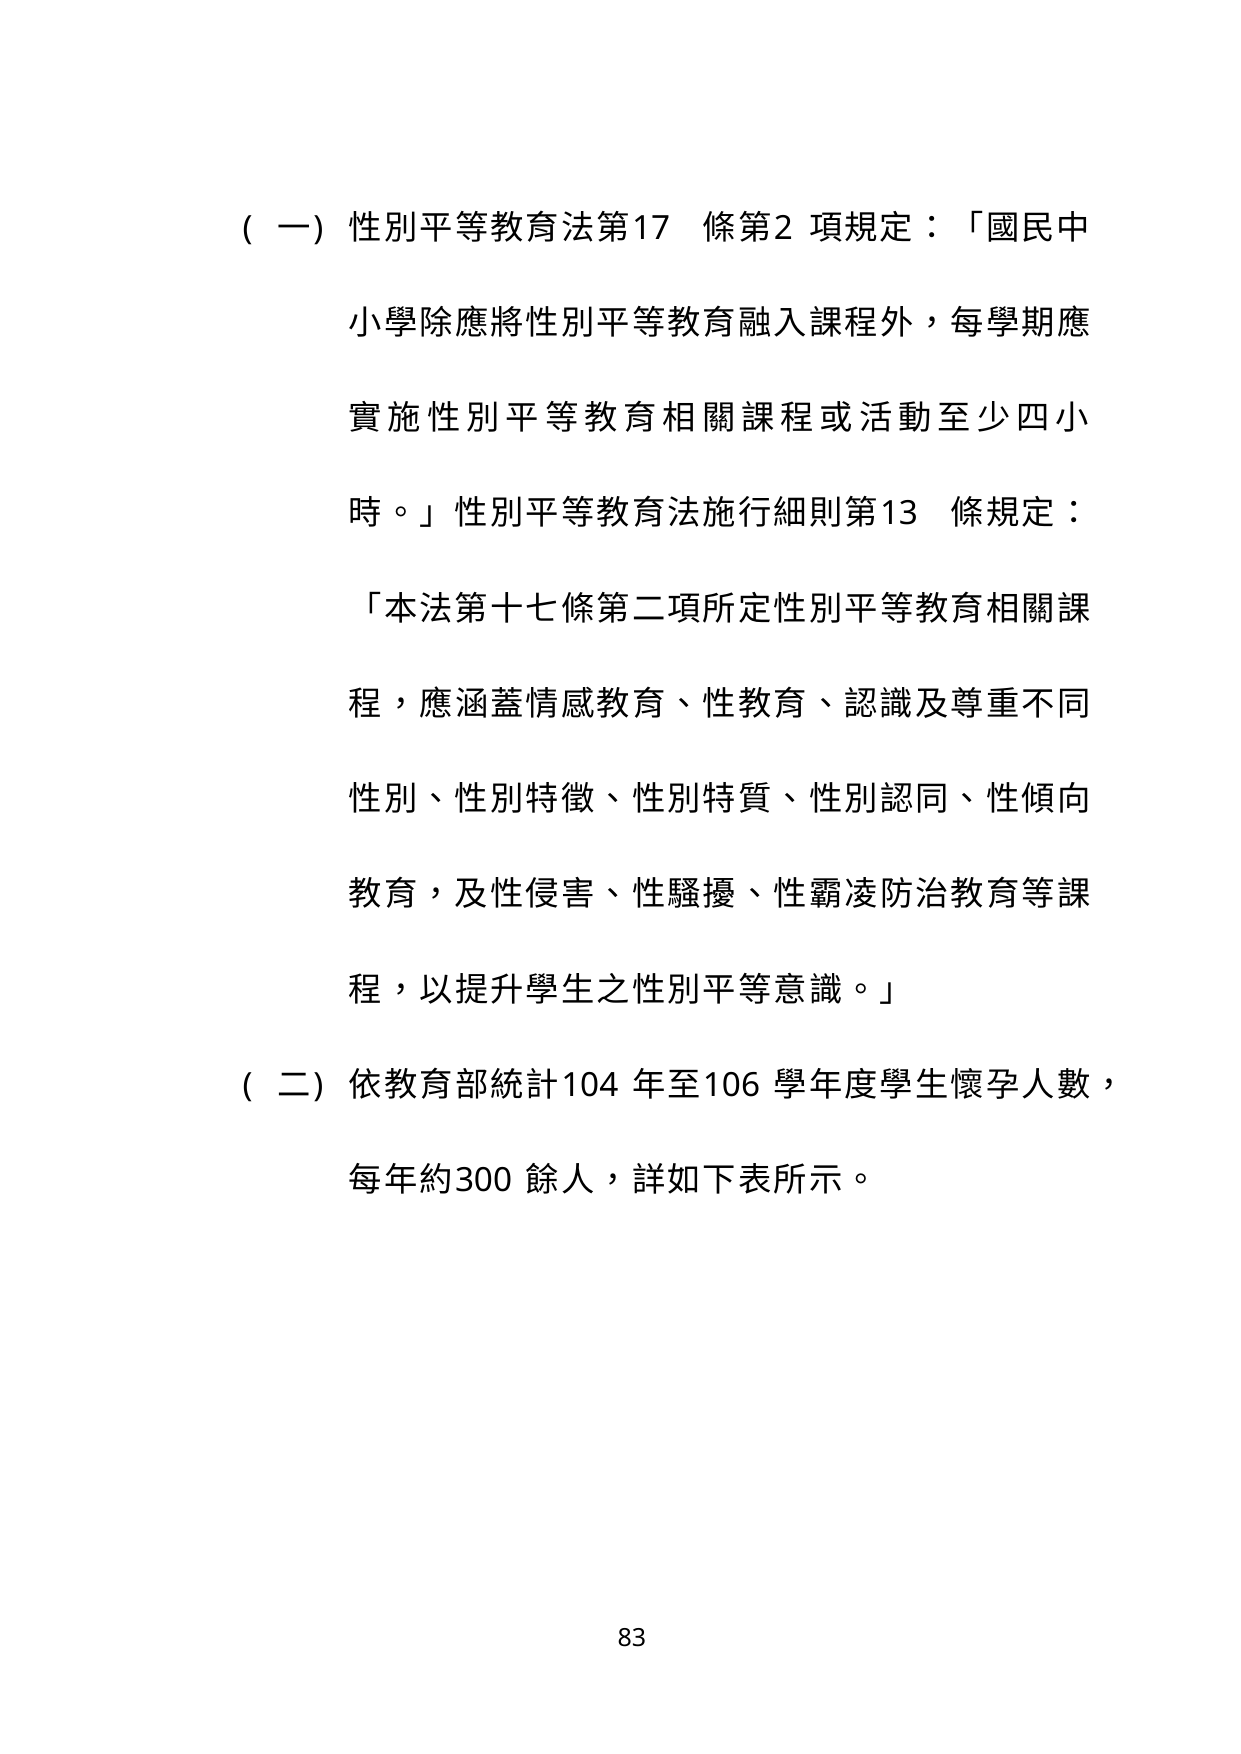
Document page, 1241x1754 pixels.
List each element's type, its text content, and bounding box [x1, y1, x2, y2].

subtitle 性別平等教育法第17條第2項規定：「國民中小學除應將性別平等教育融入課程外，每學期應實施性別平等教育相關課程或活動至少四小時。」性別平等教育法施行細則第13條規定：「本法第十七條第二項所定性別平等教育相關課程，應涵蓋情感教育、性教育、認識及尊重不同性別、性別特徵、性別特質、性別認同、性傾向教育，及性侵害、性騷擾、性霸凌防治教育等課程，以提升學生之性別平等意識。」 [242, 177, 1092, 1034]
subtitle 依教育部統計104年至106學年度學生懷孕人數，每年約300餘人，詳如下表所示。 [242, 1034, 1092, 1224]
